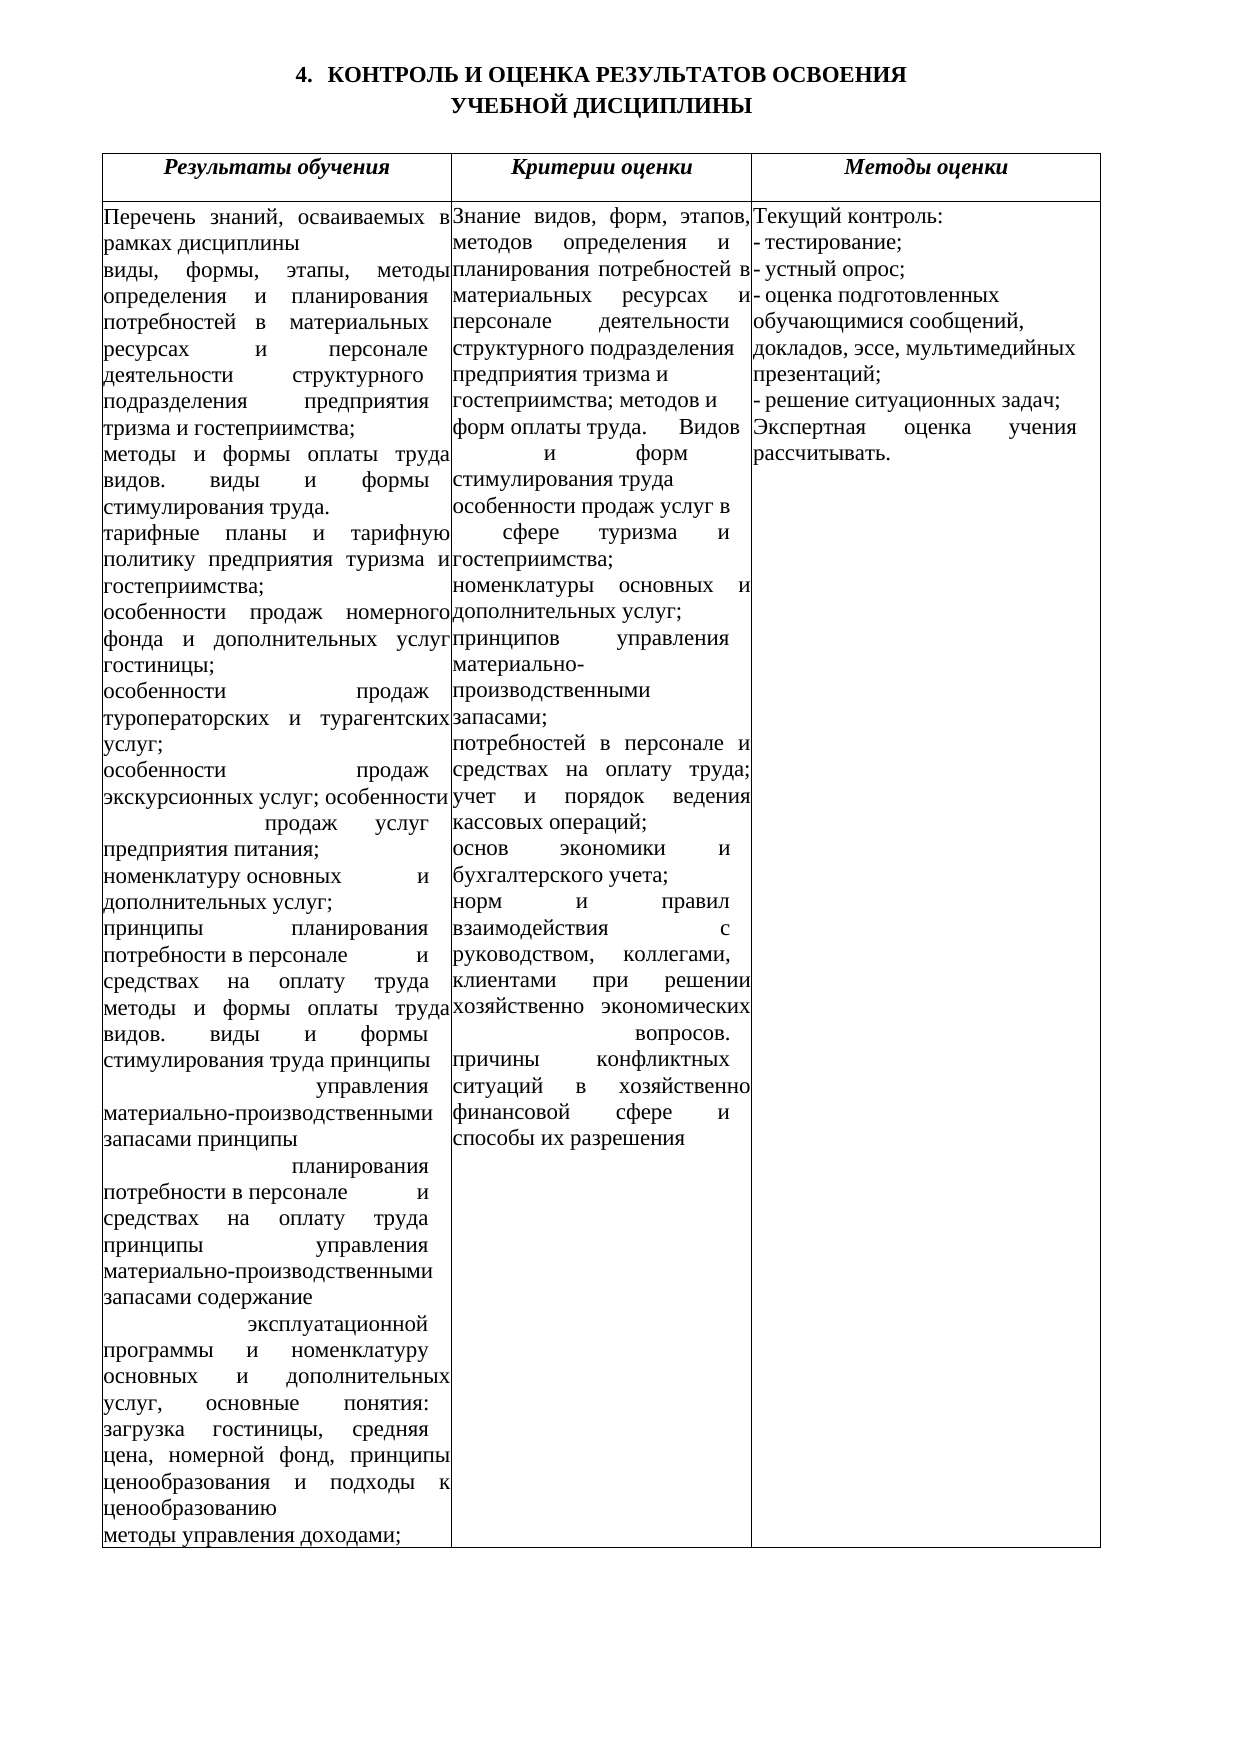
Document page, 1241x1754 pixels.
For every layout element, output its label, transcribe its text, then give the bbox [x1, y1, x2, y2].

table_cell Текущий контроль: тестирование; устный опрос; оценка подготовленных обучающимися сообщений, докладов, эссе, мультимедийных презентаций; решение ситуационных задач; Экспертная оценка учения рассчитывать. [752, 202, 1100, 1547]
table_cell Перечень знаний, осваиваемых в рамках дисциплины виды, формы, этапы, методы определения и планирования потребностей в материальных ресурсах и персонале деятельности структурного подразделения предприятия тризма и гостеприимства; методы и формы оплаты труда видов. виды и формы стимулирования труда. тарифные планы и тарифную политику предприятия туризма и гостеприимства; особенности продаж номерного фонда и дополнительных услуг гостиницы; особенности продаж туроператорских и турагентских услуг; особенности продаж экскурсионных услуг; особенности продаж услуг предприятия питания; номенклатуру основных и дополнительных услуг; принципы планирования потребности в персонале и средствах на оплату труда методы и формы оплаты труда видов. виды и формы стимулирования труда принципы управления материально-производственными запасами принципы планирования потребности в персонале и средствах на оплату труда принципы управления материально-производственными запасами содержание эксплуатационной программы и номенклатуру основных и дополнительных услуг, основные понятия: загрузка гостиницы, средняя цена, номерной фонд, принципы ценообразования и подходы к ценообразованию методы управления доходами; [103, 202, 451, 1547]
table_header Результаты обучения [103, 154, 451, 201]
table_header Критерии оценки [452, 154, 751, 201]
table_header Методы оценки [752, 154, 1100, 201]
table_cell Знание видов, форм, этапов, методов определения и планирования потребностей в материальных ресурсах и персонале деятельности структурного подразделения предприятия тризма и гостеприимства; методов и форм оплаты труда. Видов и форм стимулирования труда особенности продаж услуг в сфере туризма и гостеприимства; номенклатуры основных и дополнительных услуг; принципов управления материально-производственными запасами; потребностей в персонале и средствах на оплату труда; учет и порядок ведения кассовых операций; основ экономики и бухгалтерского учета; норм и правил взаимодействия с руководством, коллегами, клиентами при решении хозяйственно экономических вопросов. причины конфликтных ситуаций в хозяйственно финансовой сфере и способы их разрешения [452, 202, 751, 1547]
list КОНТРОЛЬ И ОЦЕНКА РЕЗУЛЬТАТОВ ОСВОЕНИЯ УЧЕБНОЙ ДИСЦИПЛИНЫ [78, 62, 1124, 119]
